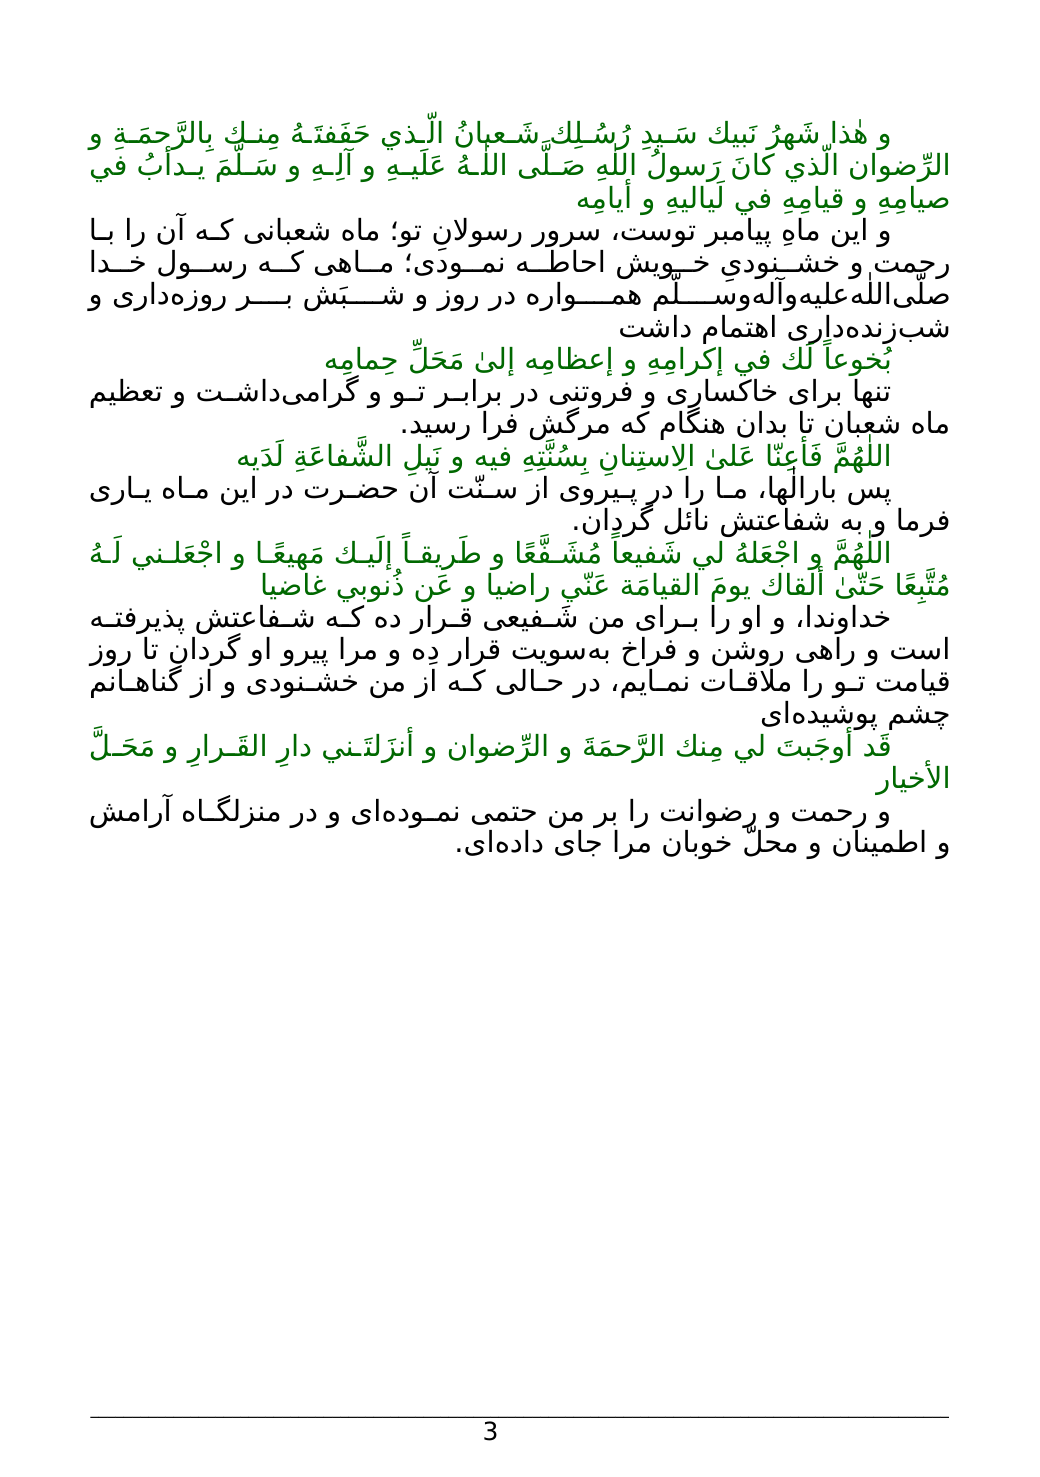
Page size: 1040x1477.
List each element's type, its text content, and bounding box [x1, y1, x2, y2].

text و رحمت و رضوانت را بر من حتمی نموده‌ای و در منزلگاه آرامش و اطمینان و محلّ خوبان مرا جای داده‌ای. [89, 795, 951, 860]
text و هٰذا شَهرُ نَبيك سَيدِ رُسُلِك شَعبانُ الّذي حَفَفتَهُ مِنك بِالرَّحمَةِ و الرِّضوان الّذي كانَ رَسولُ اللٰهِ صَلَّى اللٰهُ عَلَيهِ و آلِهِ و سَلَّمَ يدأبُ في صيامِهِ و قيامِهِ في لَياليهِ و أيامِه [89, 118, 951, 215]
text اللٰهُمَّ و اجْعَلهُ لي شَفيعاً مُشَفَّعًا و طَريقاً إلَيك مَهيعًا و اجْعَلني لَهُ مُتَّبِعًا حَتّىٰ ألقاك يومَ القيامَة عَنّي راضيا و عَن ذُنوبي غاضيا [89, 537, 951, 602]
text بُخوعاً لَك في إكرامِهِ و إعظامِه إلىٰ مَحَلِّ حِمامِه [89, 344, 951, 376]
text و این ماهِ پیامبر توست، سرور رسولانِ تو؛ ماه شعبانی که آن را با رحمت و خشنودیِ خویش احاطه نمودی؛ ماهی که رسول خدا صلّی‌اللٰه‌علیه‌وآله‌وسلّم همواره در روز و شبَش بر روزه‌داری و شب‌زنده‌داری اهتمام داشت [89, 215, 951, 344]
text پس بارالٰها، ما را در پیروی از سنّت آن حضرت در این ماه یاری فرما و به شفاعتش نائل گردان. [89, 473, 951, 537]
text تنها برای خاکساری و فروتنی در برابر تو و گرامی‌داشت و تعظیم ماه شعبان تا بدان هنگام که مرگش فرا رسید. [89, 376, 951, 441]
text اللٰهُمَّ فَأعِنّا عَلىٰ الِاستِنانِ بِسُنَّتِهِ فيه و نَيلِ الشَّفاعَةِ لَدَيه [89, 441, 951, 473]
text خداوندا، و او را برای من شَفیعی قرار ده که شفاعتش پذیرفته است و راهی روشن و فراخ به‌سویت قرار دِه و مرا پیرو او گردان تا روز قیامت تو را ملاقات نمایم، در حالی که از من خشنودی و از گناهانم چشم پوشیده‌ای [89, 602, 951, 731]
text قَد أوجَبتَ لي مِنك الرَّحمَةَ و الرِّضوان و أنزَلتَني دارِ القَرارِ و مَحَلَّ الأخيار [89, 731, 951, 795]
